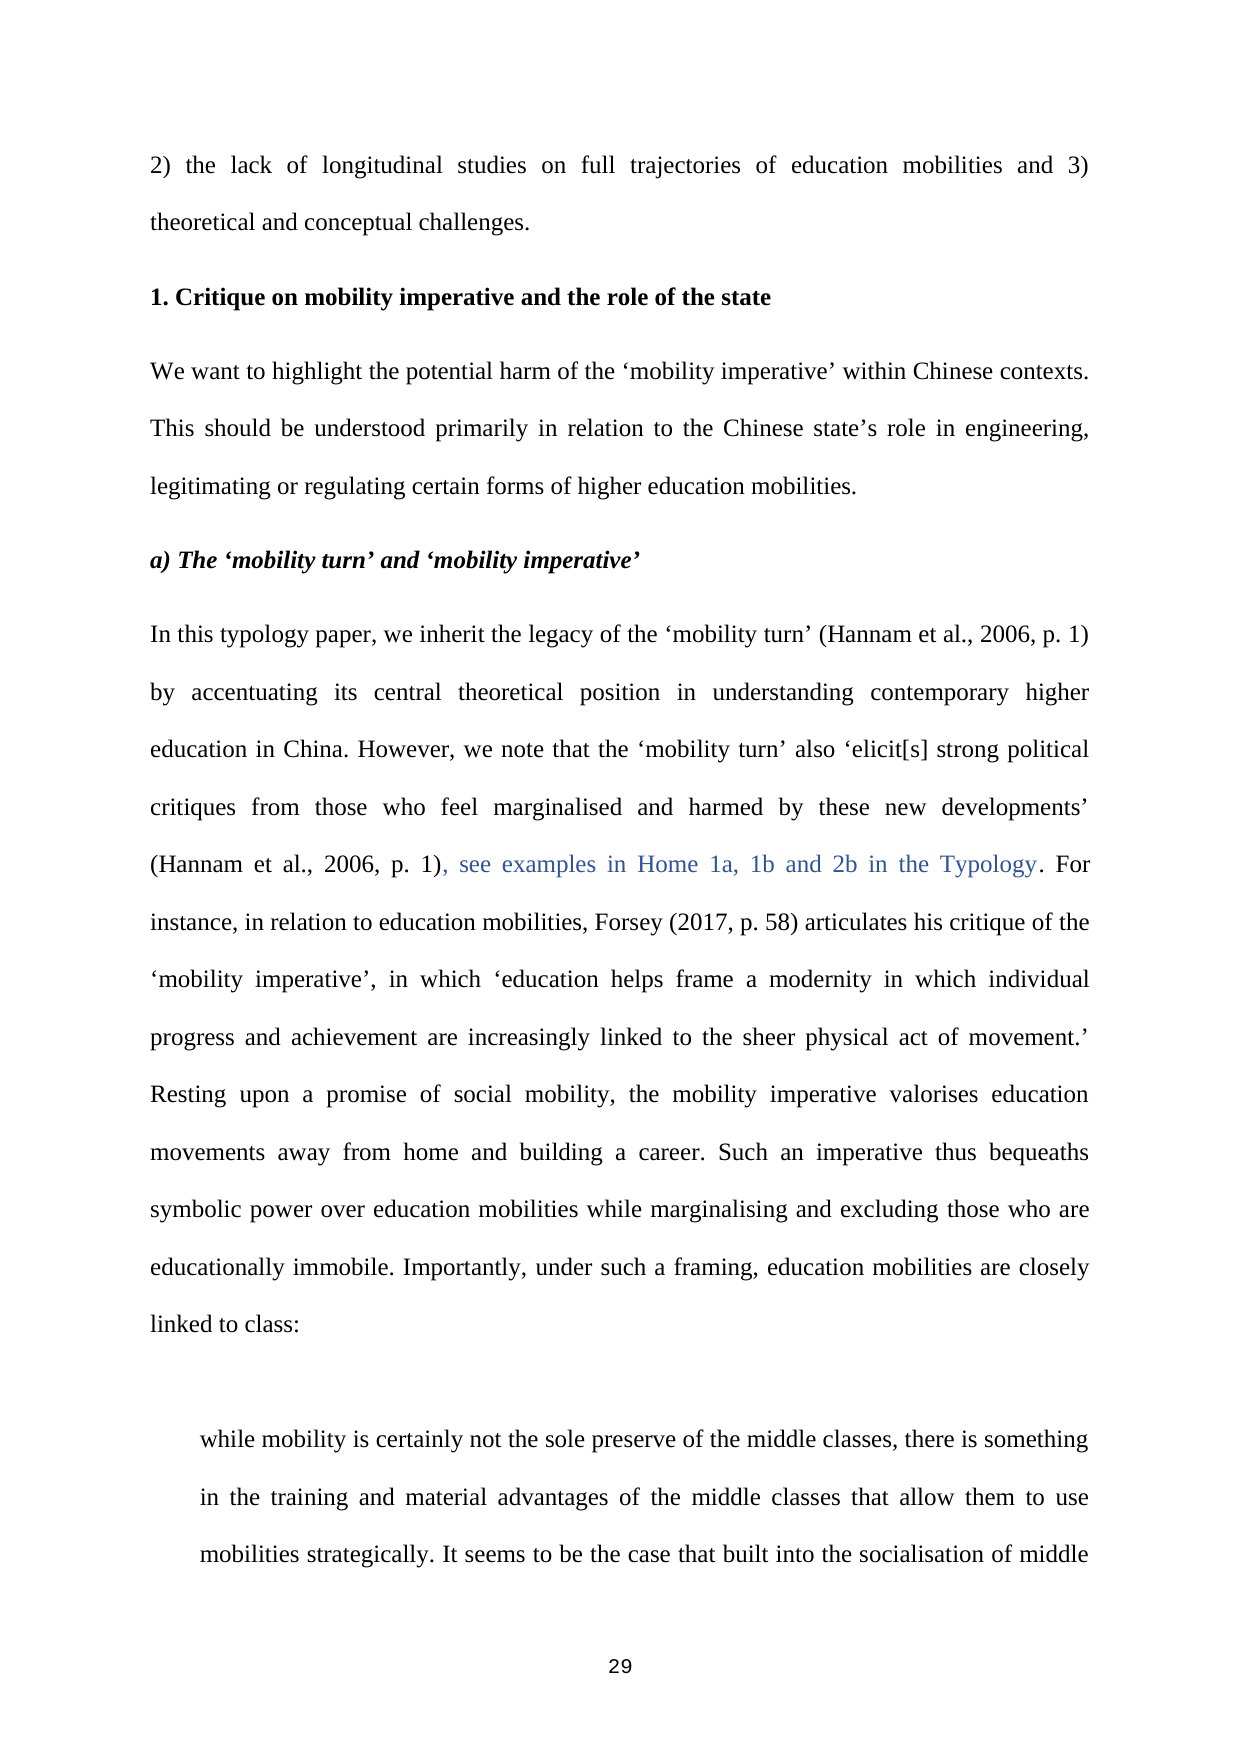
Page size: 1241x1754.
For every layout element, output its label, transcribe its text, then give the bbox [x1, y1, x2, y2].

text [199, 1424, 1090, 1568]
text In this typology paper, we inherit the legacy of the ‘mobility turn’ (Hannam et al., 2006, p. 1) by accentuating its central theoretical position in understanding contemporary higher education in China. However, we note that the ‘mobility turn’ also ‘elicit[s] strong political critiques from those who feel marginalised and harmed by these new developments’ (Hannam et al., 2006, p. 1), see examples in Home 1a, 1b and 2b in the Typology. For instance, in relation to education mobilities, Forsey (2017, p. 58) articulates his critique of the ‘mobility imperative’, in which ‘education helps frame a modernity in which individual progress and achievement are increasingly linked to the sheer physical act of movement.’ Resting upon a promise of social mobility, the mobility imperative valorises education movements away from home and building a career. Such an imperative thus bequeaths symbolic power over education mobilities while marginalising and excluding those who are educationally immobile. Importantly, under such a framing, education mobilities are closely linked to class: [150, 619, 1090, 1338]
text We want to highlight the potential harm of the ‘mobility imperative’ within Chinese contexts. This should be understood primarily in relation to the Chinese state’s role in engineering, legitimating or regulating certain forms of higher education mobilities. [150, 356, 1090, 499]
text 1. Critique on mobility imperative and the role of the state [150, 282, 1090, 310]
text a) The ‘mobility turn’ and ‘mobility imperative’ [150, 545, 1090, 574]
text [150, 150, 1090, 236]
